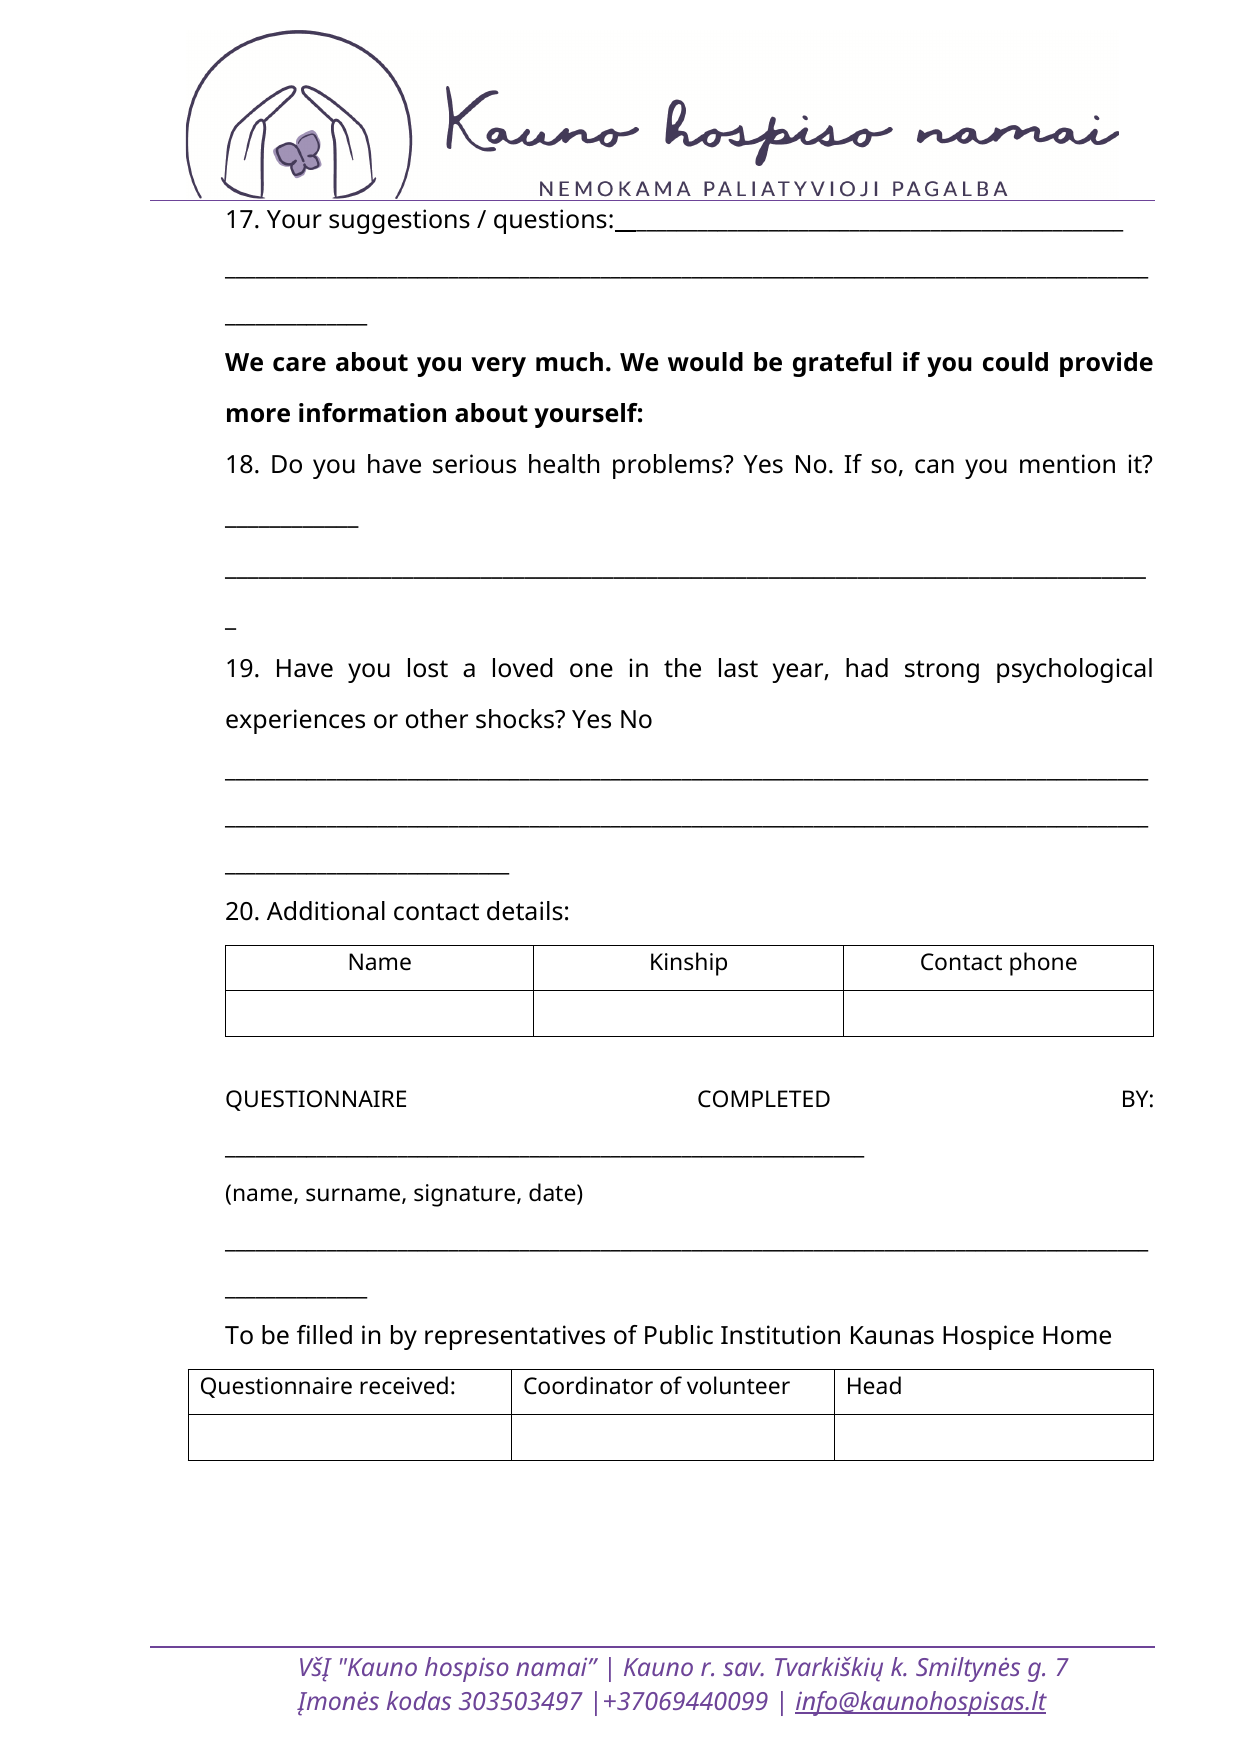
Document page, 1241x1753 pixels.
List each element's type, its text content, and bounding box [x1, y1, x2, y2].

text QUESTIONNAIRE COMPLETED BY: _______________________________________________________________ [225, 1083, 1155, 1162]
table_header Kinship [534, 946, 843, 990]
text 20. Additional contact details: [225, 894, 1155, 928]
table_cell [226, 991, 533, 1036]
table_cell [534, 991, 843, 1036]
table_header Contact phone [844, 946, 1153, 990]
table_cell [844, 991, 1153, 1036]
table_cell [835, 1415, 1153, 1460]
text To be filled in by representatives of Public Institution Kaunas Hospice Home [225, 1318, 1155, 1352]
text 17. Your suggestions / questions: ________________________________________________ _________________________________________________________________________________________________________ [225, 201, 1155, 329]
table_cell [189, 1415, 511, 1460]
table_header Coordinator of volunteer [512, 1370, 834, 1414]
text _________________________________________________________________________________________________________ [225, 1224, 1155, 1302]
table_header Name [226, 946, 533, 990]
text 19. Have you lost a loved one in the last year, had strong psychological experiences or other shocks? Yes No [225, 651, 1155, 736]
text 18. Do you have serious health problems? Yes No. If so, can you mention it? ____________ ____________________________________________________________________________________ [225, 447, 1155, 634]
text (name, surname, signature, date) [225, 1177, 1155, 1208]
text We care about you very much. We would be grateful if you could provide more information about yourself: [225, 345, 1155, 430]
table_header Questionnaire received: [189, 1370, 511, 1414]
table_header Head [835, 1370, 1153, 1414]
text __________________________________________________________________________________________________________________________________________________________________________________________________________________ [225, 753, 1155, 878]
table_cell [512, 1415, 834, 1460]
picture [185, 30, 1119, 199]
